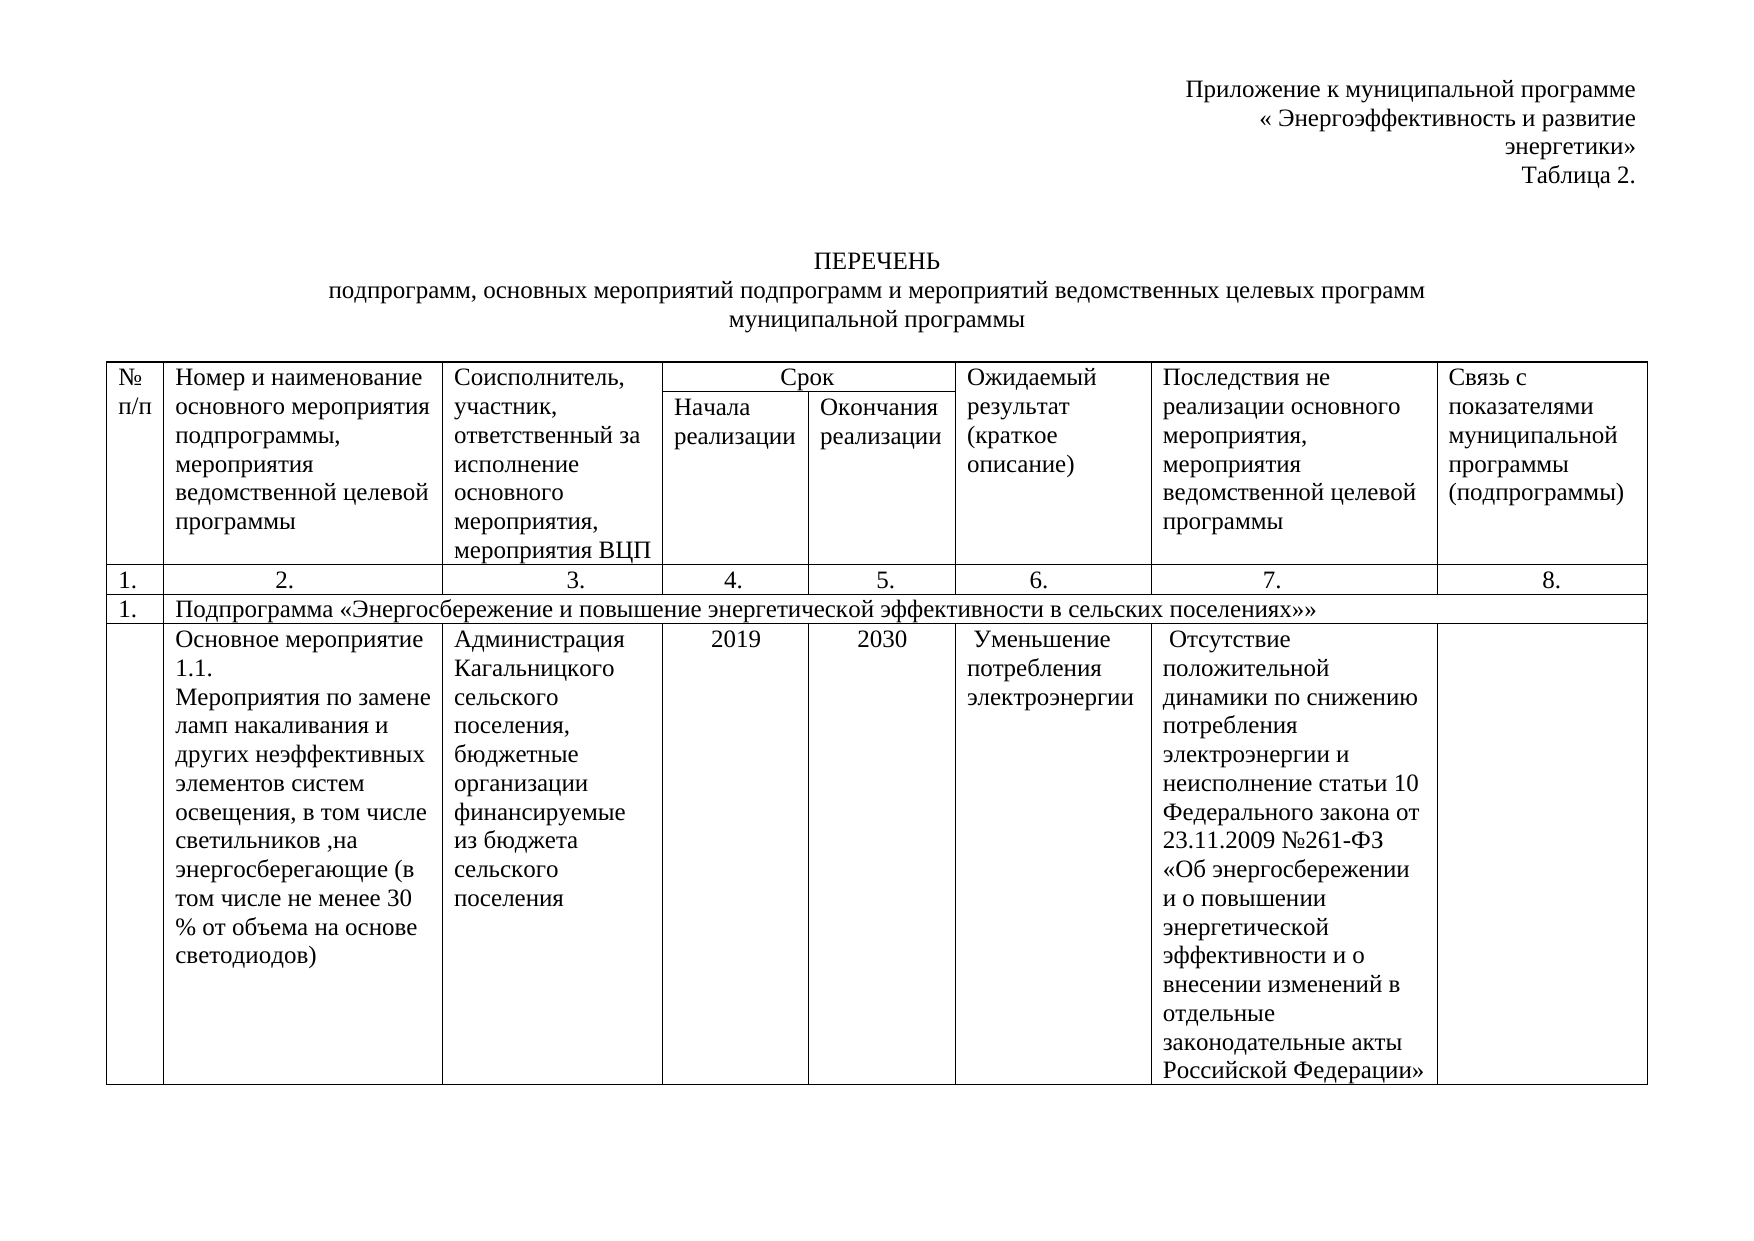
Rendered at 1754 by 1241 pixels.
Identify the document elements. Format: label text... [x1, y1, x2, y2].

table_cell Администрация Кагальницкого сельского поселения, бюджетные организации финансируемые из бюджета сельского поселения [443, 624, 662, 1084]
table_header Связь с показателями муниципальной программы (подпрограммы) [1438, 363, 1647, 564]
text « Энергоэффективность и развитие [118, 103, 1636, 131]
table_cell 7. [1152, 565, 1437, 593]
table_header Последствия не реализации основного мероприятия, мероприятия ведомственной целевой программы [1152, 363, 1437, 564]
table_cell [107, 624, 163, 1084]
text Приложение к муниципальной программе [118, 74, 1636, 103]
table_cell Основное мероприятие 1.1. Мероприятия по замене ламп накаливания и других неэффективных элементов систем освещения, в том числе светильников ,на энергосберегающие (в том числе не менее 30 % от объема на основе светодиодов) [164, 624, 442, 1084]
table_cell Отсутствие положительной динамики по снижению потребления электроэнергии и неисполнение статьи 10 Федерального закона от 23.11.2009 №261-ФЗ «Об энергосбережении и о повышении энергетической эффективности и о внесении изменений в отдельные законодательные акты Российской Федерации» [1152, 624, 1437, 1084]
table_cell 2019 [663, 624, 808, 1084]
table_header Соисполнитель, участник, ответственный за исполнение основного мероприятия, мероприятия ВЦП [443, 363, 662, 564]
text ПЕРЕЧЕНЬ [118, 246, 1636, 275]
table_cell 8. [1438, 565, 1647, 593]
text подпрограмм, основных мероприятий подпрограмм и мероприятий ведомственных целевых программ [118, 275, 1636, 304]
table_header Срок [663, 363, 955, 391]
text Таблица 2. [118, 160, 1636, 189]
table_cell Уменьшение потребления электроэнергии [956, 624, 1151, 1084]
table_cell 1. [107, 565, 163, 593]
table_cell Окончания реализации [809, 392, 955, 564]
table_cell 5. [809, 565, 955, 593]
table_cell 2. [164, 565, 442, 593]
table_cell 2030 [809, 624, 955, 1084]
text муниципальной программы [118, 304, 1636, 333]
table_cell 6. [956, 565, 1151, 593]
table_cell 3. [443, 565, 662, 593]
table_cell 4. [663, 565, 808, 593]
text энергетики» [118, 131, 1636, 160]
table_cell Подпрограмма «Энергосбережение и повышение энергетической эффективности в сельских поселениях»» [164, 595, 1647, 623]
table_header № п/п [107, 363, 163, 564]
table_cell Начала реализации [663, 392, 808, 564]
table_header Номер и наименование основного мероприятия подпрограммы, мероприятия ведомственной целевой программы [164, 363, 442, 564]
table_header Ожидаемый результат (краткое описание) [956, 363, 1151, 564]
table_cell [1438, 624, 1647, 1084]
table_cell 1. [107, 595, 163, 623]
